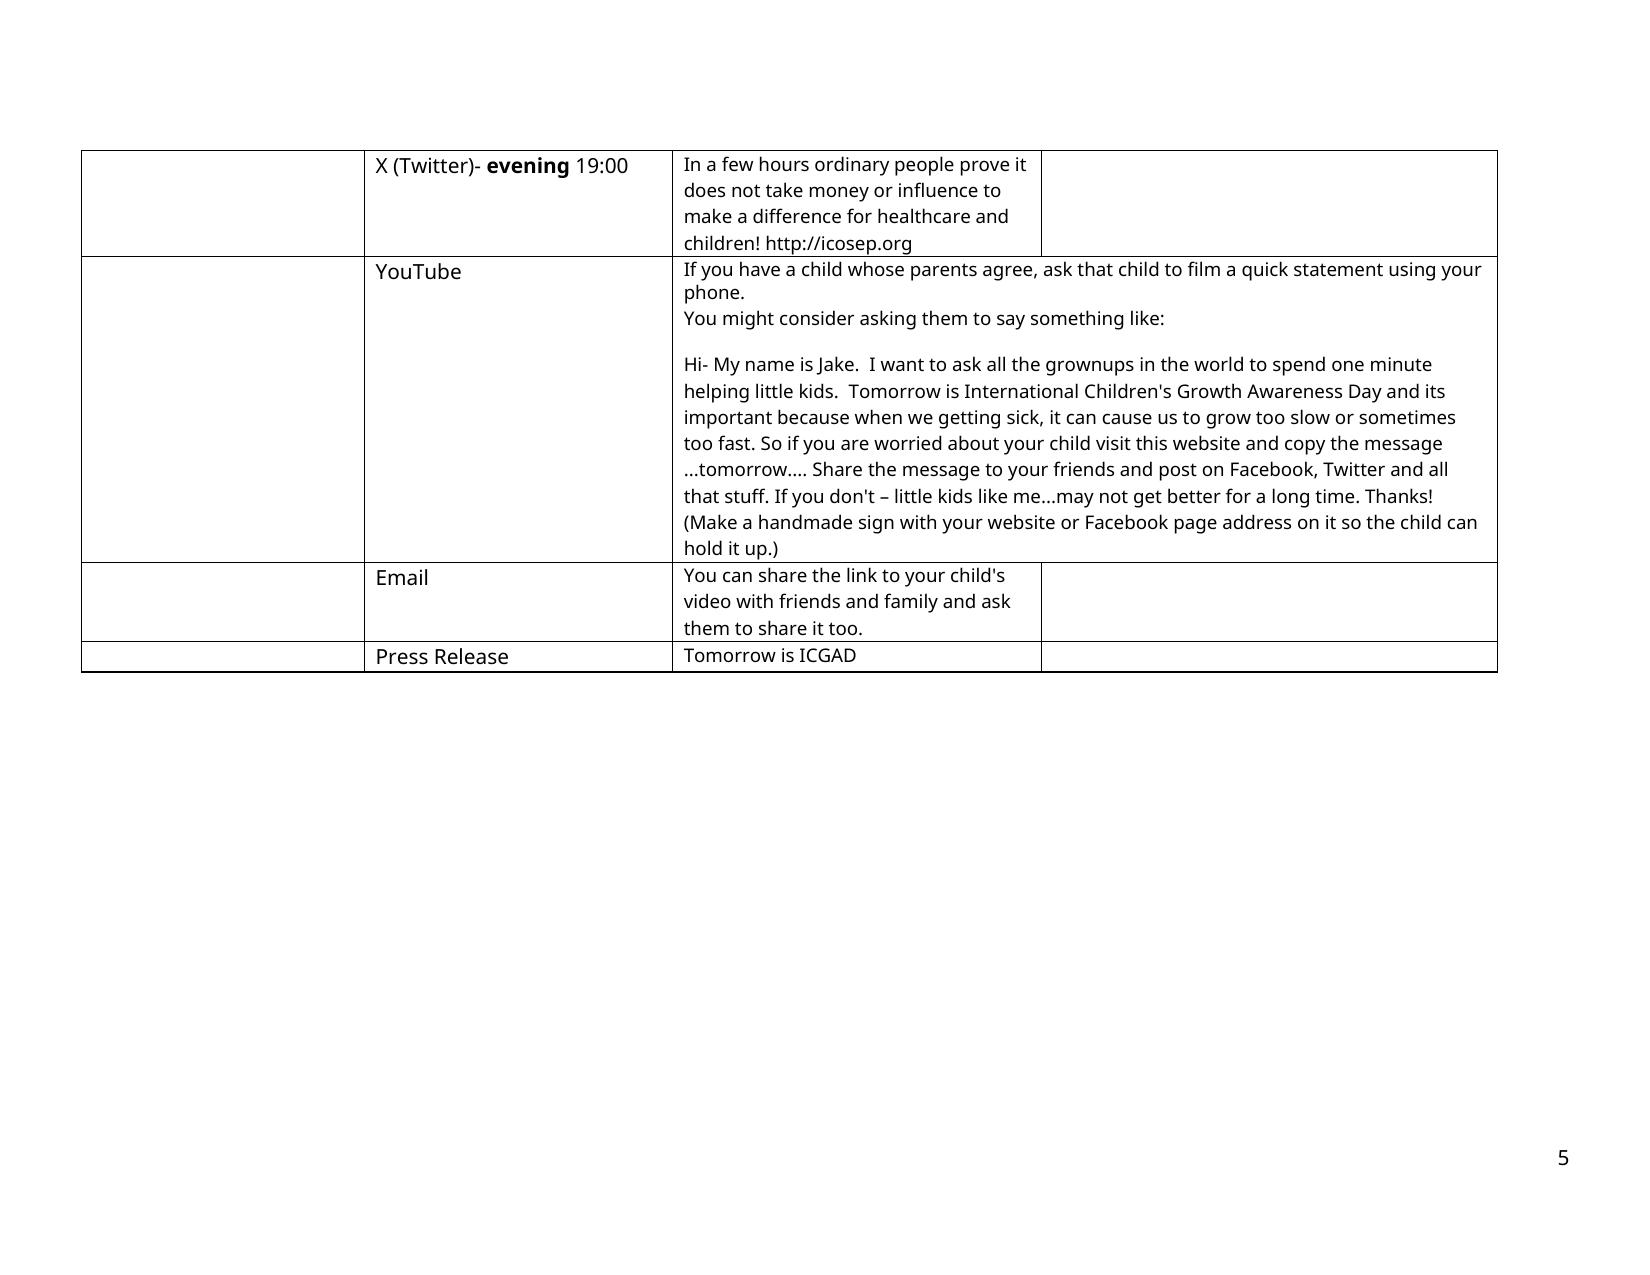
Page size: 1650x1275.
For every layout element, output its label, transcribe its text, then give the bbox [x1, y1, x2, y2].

table_cell [1042, 642, 1497, 671]
table_cell [82, 151, 364, 256]
table_cell [82, 642, 364, 671]
table_cell [82, 563, 364, 641]
table_cell Email [365, 563, 672, 641]
table_cell You can share the link to your child's video with friends and family and ask them to share it too. [673, 563, 1041, 641]
table_cell X (Twitter)- evening 19:00 [365, 151, 672, 256]
table_cell YouTube [365, 257, 672, 562]
table_cell [1042, 563, 1497, 641]
table_cell [1042, 151, 1497, 256]
table_cell If you have a child whose parents agree, ask that child to film a quick statement using your phone. You might consider asking them to say something like: Hi- My name is Jake. I want to ask all the grownups in the world to spend one minute helping little kids. Tomorrow is International Children's Growth Awareness Day and its important because when we getting sick, it can cause us to grow too slow or sometimes too fast. So if you are worried about your child visit this website and copy the message ...tomorrow.... Share the message to your friends and post on Facebook, Twitter and all that stuff. If you don't – little kids like me...may not get better for a long time. Thanks! (Make a handmade sign with your website or Facebook page address on it so the child can hold it up.) [673, 257, 1497, 562]
table_cell In a few hours ordinary people prove it does not take money or influence to make a difference for healthcare and children! http://icosep.org [673, 151, 1041, 256]
table_cell Tomorrow is ICGAD [673, 642, 1041, 671]
table_cell [82, 257, 364, 562]
table_cell Press Release [365, 642, 672, 671]
